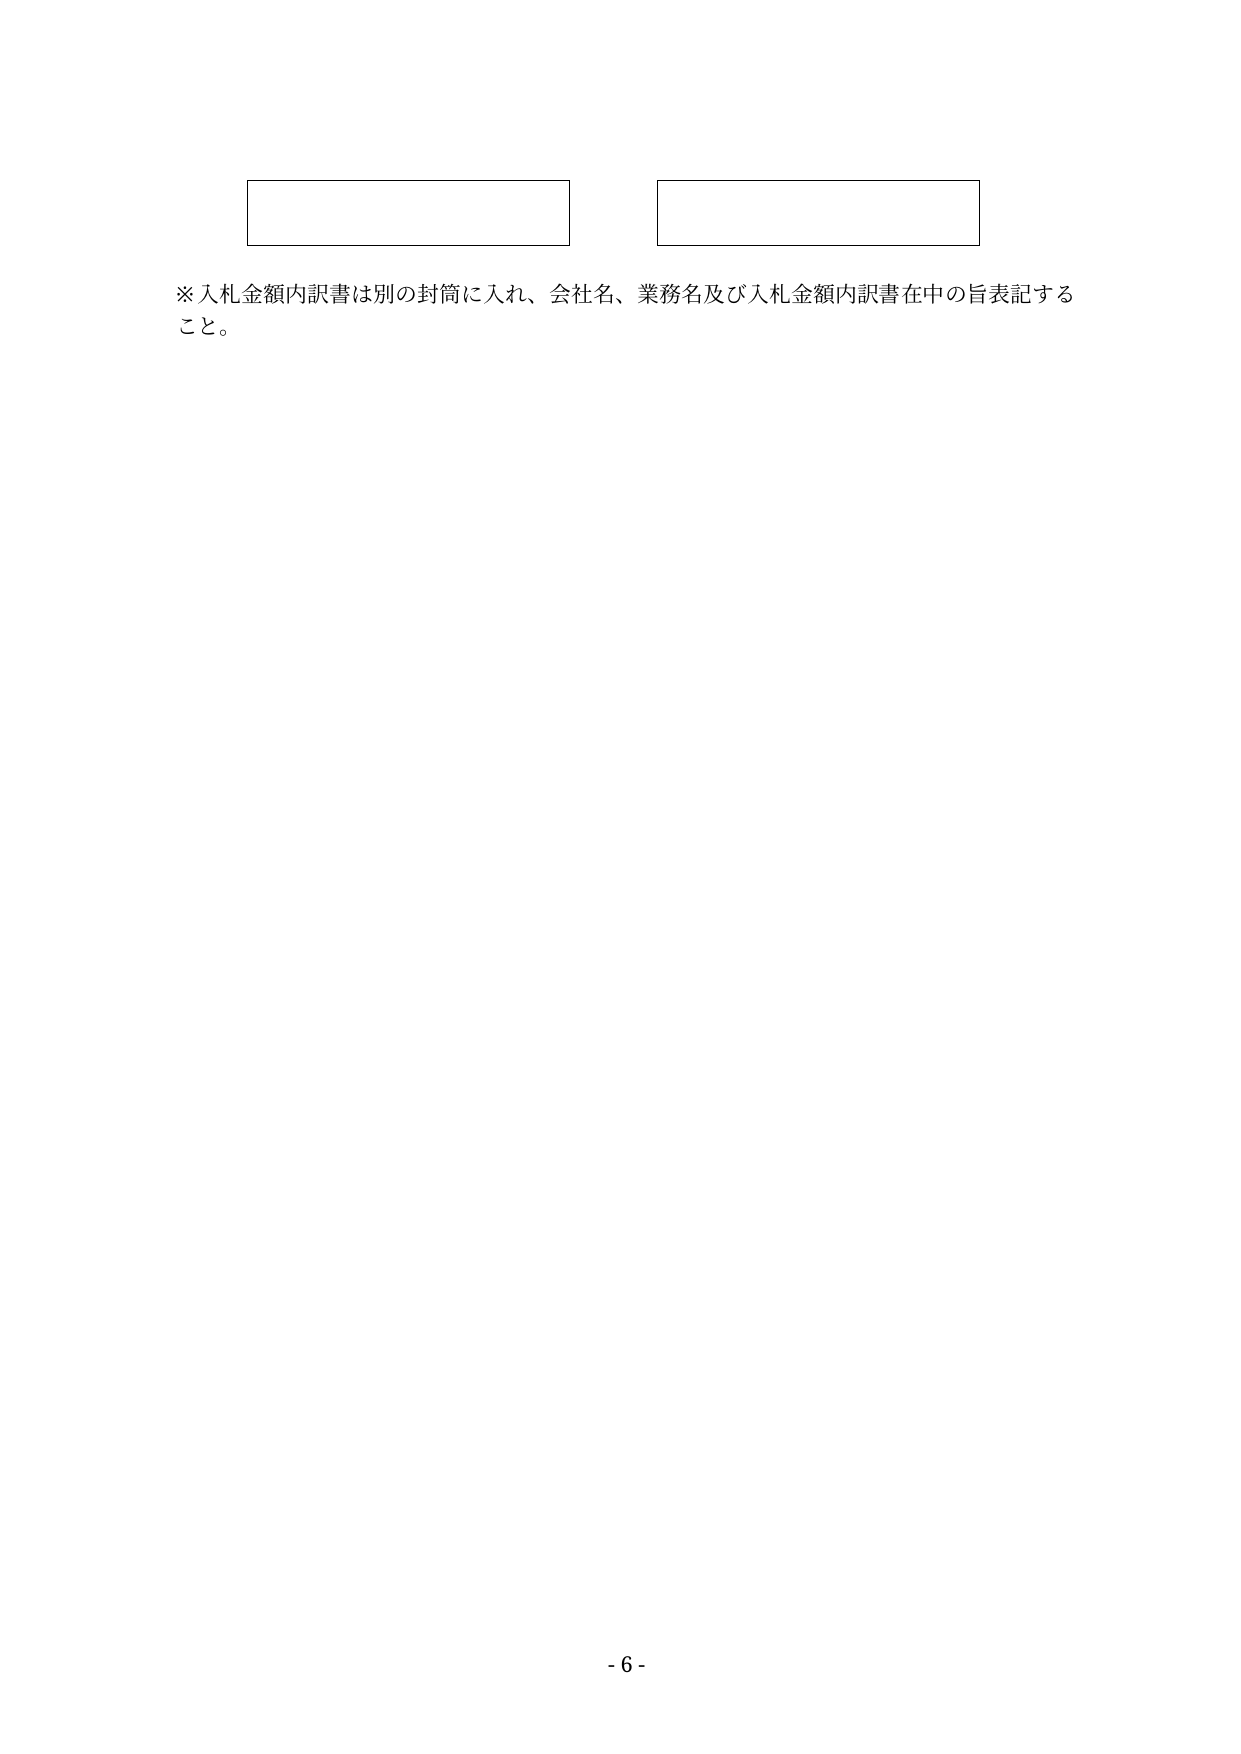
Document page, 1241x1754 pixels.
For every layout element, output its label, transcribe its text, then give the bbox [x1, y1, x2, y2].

table_cell [658, 181, 979, 245]
text ※入札金額内訳書は別の封筒に入れ、会社名、業務名及び入札金額内訳書在中の旨表記すること。 [176, 277, 1077, 341]
table_cell [248, 181, 569, 245]
